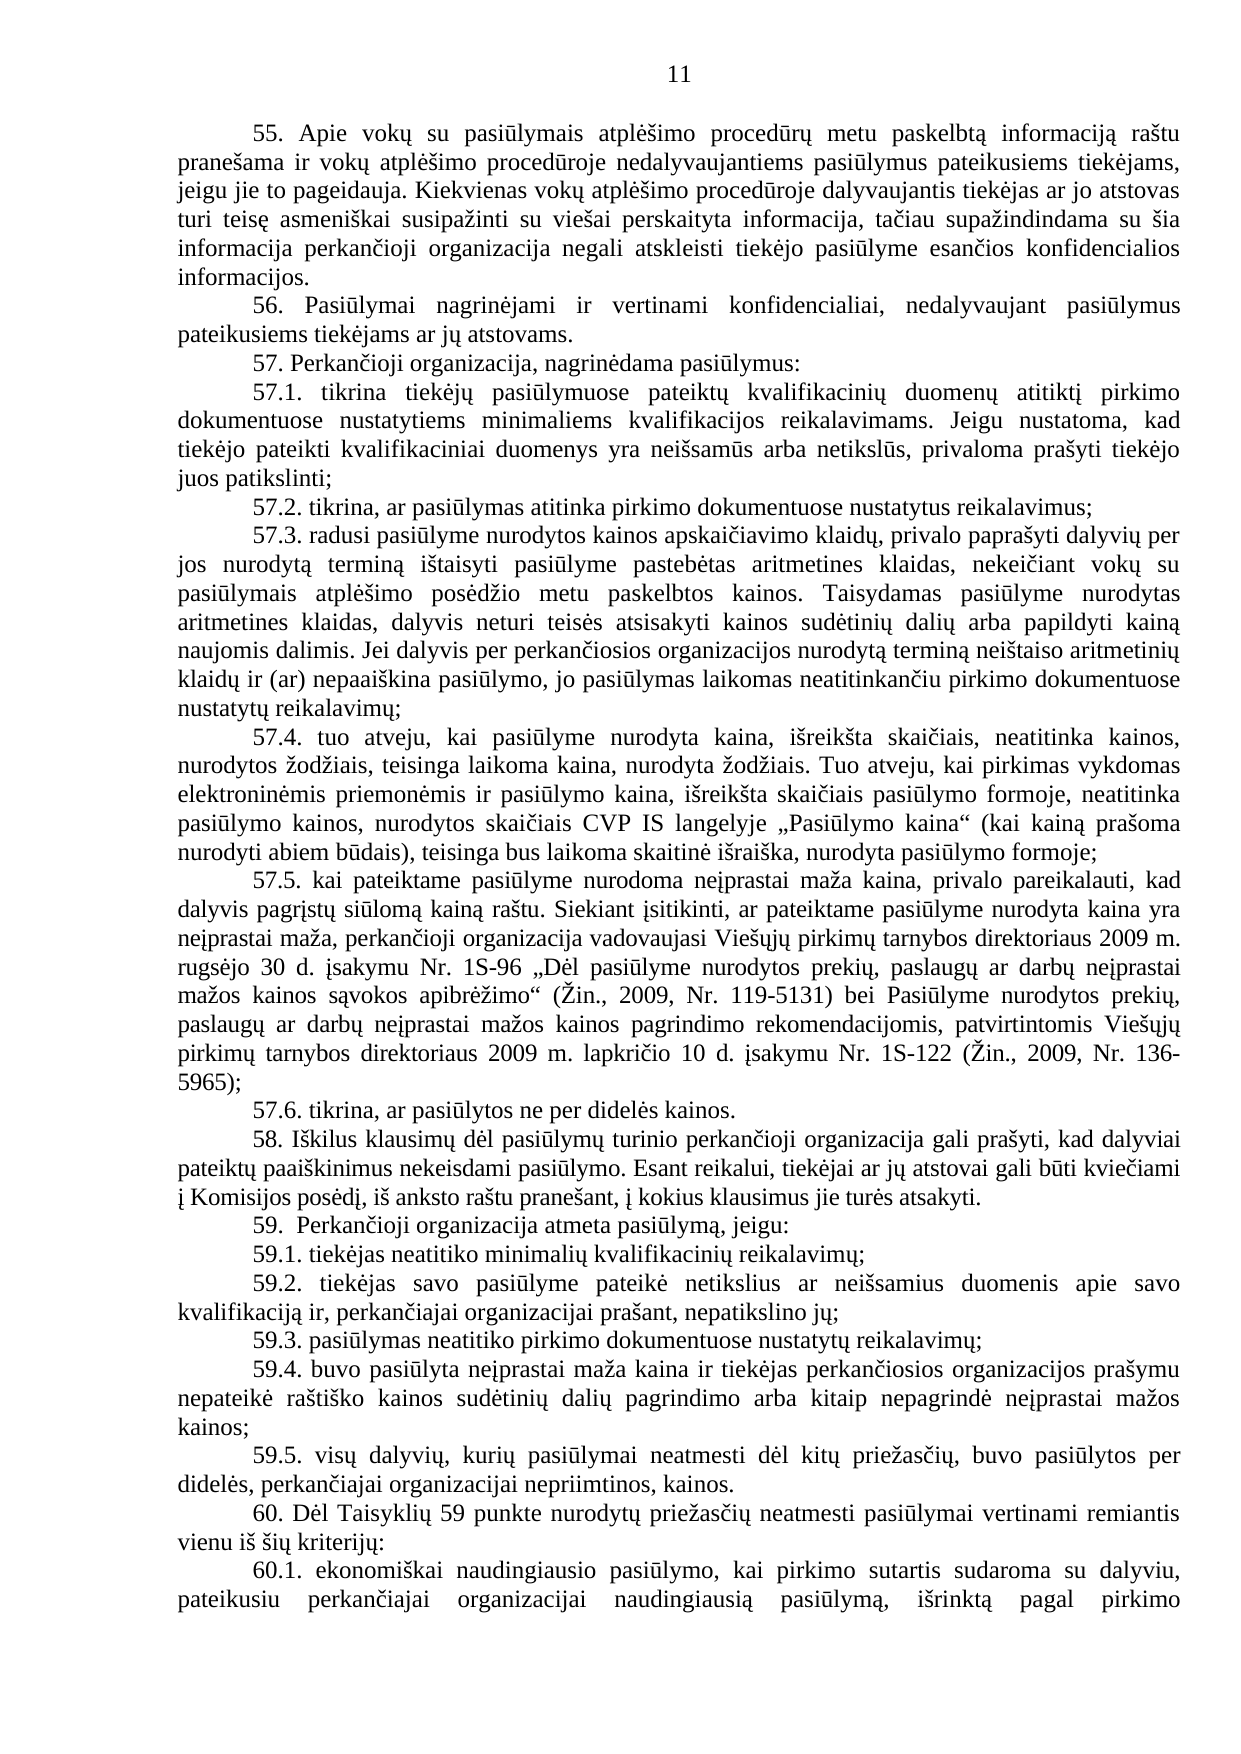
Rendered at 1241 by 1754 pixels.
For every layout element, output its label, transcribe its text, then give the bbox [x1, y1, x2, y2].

text 57.2. tikrina, ar pasiūlymas atitinka pirkimo dokumentuose nustatytus reikalavimus; [177, 492, 1181, 521]
text 57.1. tikrina tiekėjų pasiūlymuose pateiktų kvalifikacinių duomenų atitiktį pirkimo dokumentuose nustatytiems minimaliems kvalifikacijos reikalavimams. Jeigu nustatoma, kad tiekėjo pateikti kvalifikaciniai duomenys yra neišsamūs arba netikslūs, privaloma prašyti tiekėjo juos patikslinti; [177, 377, 1181, 492]
text 57.5. kai pateiktame pasiūlyme nurodoma neįprastai maža kaina, privalo pareikalauti, kad dalyvis pagrįstų siūlomą kainą raštu. Siekiant įsitikinti, ar pateiktame pasiūlyme nurodyta kaina yra neįprastai maža, perkančioji organizacija vadovaujasi Viešųjų pirkimų tarnybos direktoriaus . rugsėjo 30 d. įsakymu Nr. 1S-96 „Dėl pasiūlyme nurodytos prekių, paslaugų ar darbų neįprastai mažos kainos sąvokos apibrėžimo“ (Žin., 2009, Nr. 119-5131) bei Pasiūlyme nurodytos prekių, paslaugų ar darbų neįprastai mažos kainos pagrindimo rekomendacijomis, patvirtintomis Viešųjų pirkimų tarnybos direktoriaus . lapkričio 10 d. įsakymu Nr. 1S-122 (Žin., 2009, Nr. 136-5965); [177, 866, 1181, 1096]
text 57.4. tuo atveju, kai pasiūlyme nurodyta kaina, išreikšta skaičiais, neatitinka kainos, nurodytos žodžiais, teisinga laikoma kaina, nurodyta žodžiais. Tuo atveju, kai pirkimas vykdomas elektroninėmis priemonėmis ir pasiūlymo kaina, išreikšta skaičiais pasiūlymo formoje, neatitinka pasiūlymo kainos, nurodytos skaičiais CVP IS langelyje „Pasiūlymo kaina“ (kai kainą prašoma nurodyti abiem būdais), teisinga bus laikoma skaitinė išraiška, nurodyta pasiūlymo formoje; [177, 722, 1181, 866]
text 59.4. buvo pasiūlyta neįprastai maža kaina ir tiekėjas perkančiosios organizacijos prašymu nepateikė raštiško kainos sudėtinių dalių pagrindimo arba kitaip nepagrindė neįprastai mažos kainos; [177, 1354, 1181, 1441]
text 59.2. tiekėjas savo pasiūlyme pateikė netikslius ar neišsamius duomenis apie savo kvalifikaciją ir, perkančiajai organizacijai prašant, nepatikslino jų; [177, 1268, 1181, 1326]
text 55. Apie vokų su pasiūlymais atplėšimo procedūrų metu paskelbtą informaciją raštu pranešama ir vokų atplėšimo procedūroje nedalyvaujantiems pasiūlymus pateikusiems tiekėjams, jeigu jie to pageidauja. Kiekvienas vokų atplėšimo procedūroje dalyvaujantis tiekėjas ar jo atstovas turi teisę asmeniškai susipažinti su viešai perskaityta informacija, tačiau supažindindama su šia informacija perkančioji organizacija negali atskleisti tiekėjo pasiūlyme esančios konfidencialios informacijos. [177, 118, 1181, 291]
text 59.5. visų dalyvių, kurių pasiūlymai neatmesti dėl kitų priežasčių, buvo pasiūlytos per didelės, perkančiajai organizacijai nepriimtinos, kainos. [177, 1441, 1181, 1498]
text 60. Dėl Taisyklių 59 punkte nurodytų priežasčių neatmesti pasiūlymai vertinami remiantis vienu iš šių kriterijų: [177, 1498, 1181, 1556]
text 57.6. tikrina, ar pasiūlytos ne per didelės kainos. [177, 1096, 1181, 1124]
text 57. Perkančioji organizacija, nagrinėdama pasiūlymus: [177, 348, 1181, 377]
text 57.3. radusi pasiūlyme nurodytos kainos apskaičiavimo klaidų, privalo paprašyti dalyvių per jos nurodytą terminą ištaisyti pasiūlyme pastebėtas aritmetines klaidas, nekeičiant vokų su pasiūlymais atplėšimo posėdžio metu paskelbtos kainos. Taisydamas pasiūlyme nurodytas aritmetines klaidas, dalyvis neturi teisės atsisakyti kainos sudėtinių dalių arba papildyti kainą naujomis dalimis. Jei dalyvis per perkančiosios organizacijos nurodytą terminą neištaiso aritmetinių klaidų ir (ar) nepaaiškina pasiūlymo, jo pasiūlymas laikomas neatitinkančiu pirkimo dokumentuose nustatytų reikalavimų; [177, 521, 1181, 722]
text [177, 1556, 1181, 1613]
text 58. iškilus klausimų dėl pasiūlymų turinio perkančioji organizacija gali prašyti, kad dalyviai pateiktų paaiškinimus nekeisdami pasiūlymo. Esant reikalui, tiekėjai ar jų atstovai gali būti kviečiami į Komisijos posėdį, iš anksto raštu pranešant, į kokius klausimus jie turės atsakyti. [177, 1124, 1181, 1211]
text 56. Pasiūlymai nagrinėjami ir vertinami konfidencialiai, nedalyvaujant pasiūlymus pateikusiems tiekėjams ar jų atstovams. [177, 291, 1181, 348]
text 59. Perkančioji organizacija atmeta pasiūlymą, jeigu: [177, 1211, 1181, 1239]
text 59.3. pasiūlymas neatitiko pirkimo dokumentuose nustatytų reikalavimų; [177, 1326, 1181, 1354]
text 59.1. tiekėjas neatitiko minimalių kvalifikacinių reikalavimų; [177, 1239, 1181, 1268]
